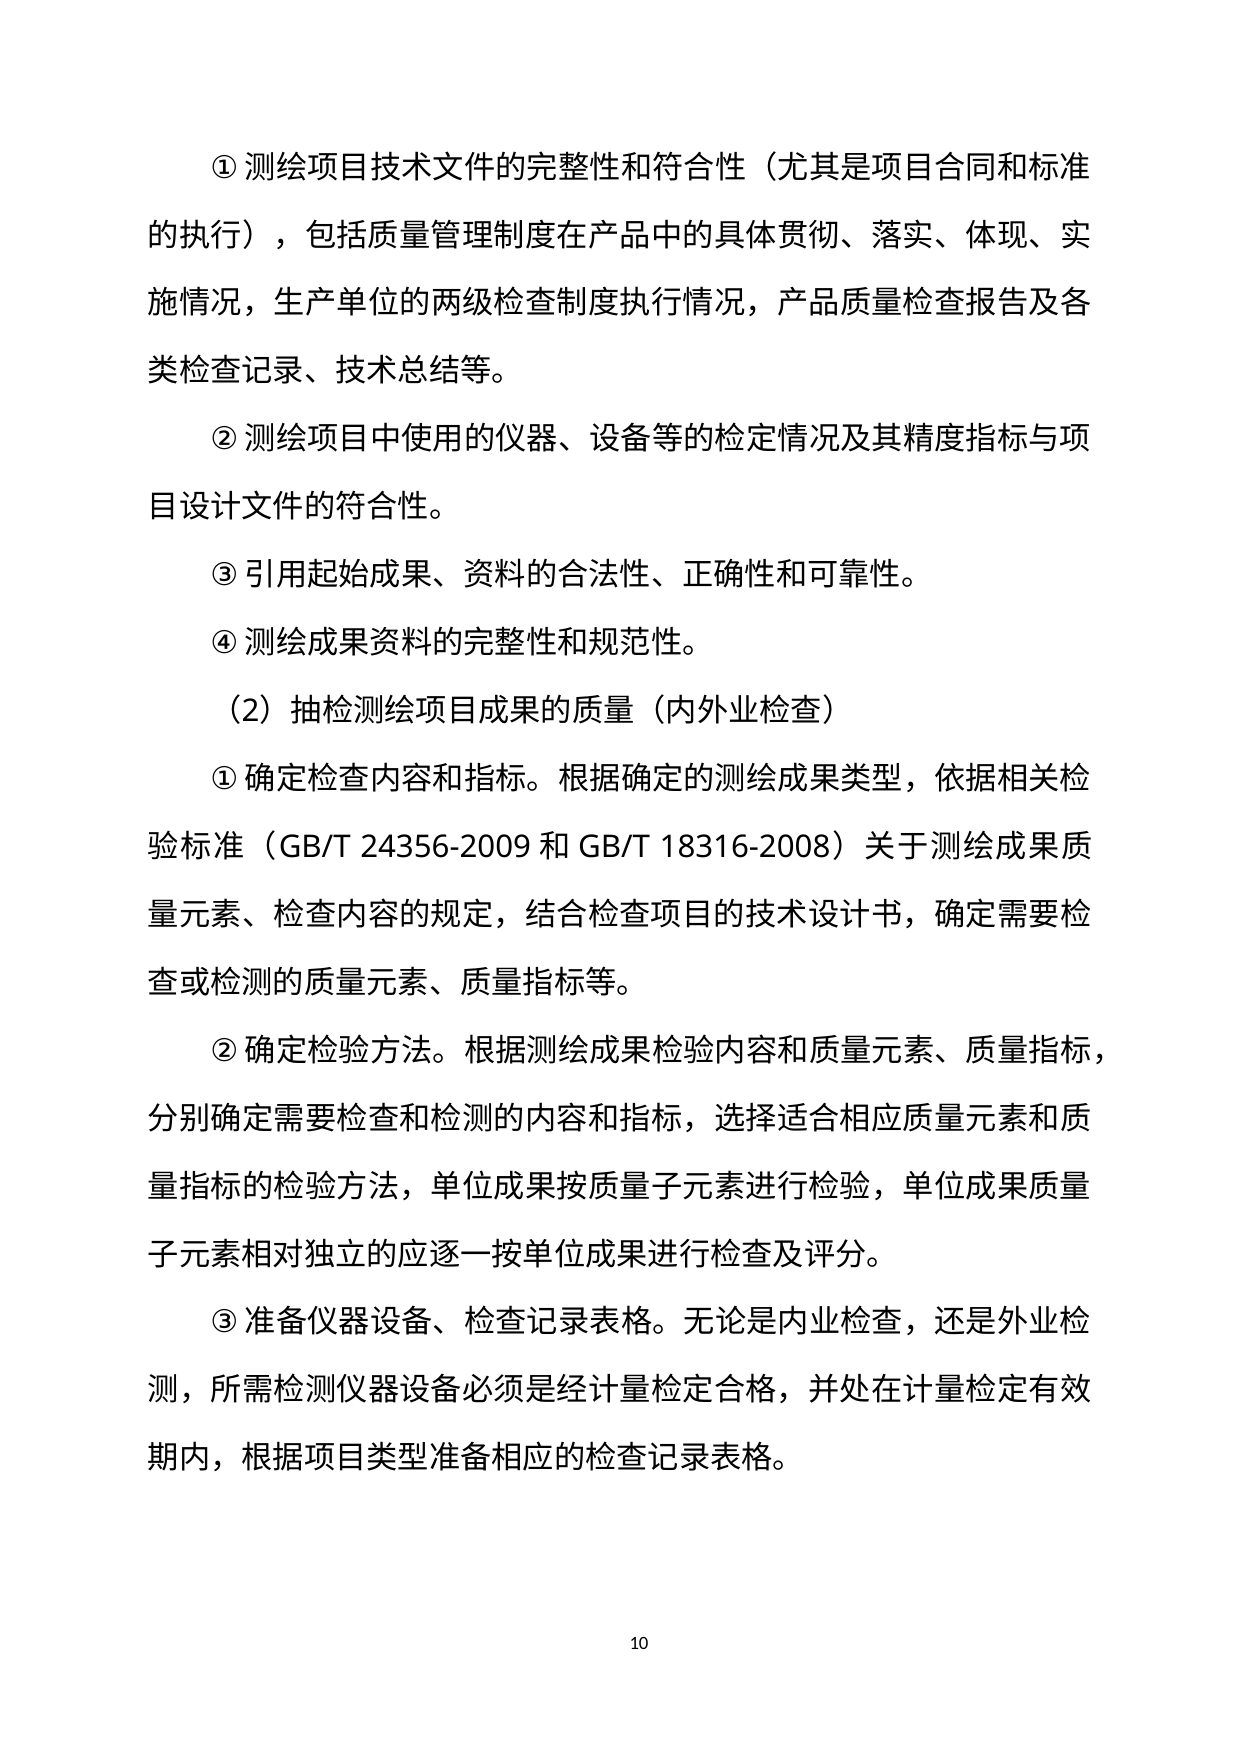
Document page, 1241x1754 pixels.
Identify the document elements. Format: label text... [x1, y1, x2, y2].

text ①测绘项目技术文件的完整性和符合性（尤其是项目合同和标准的执行），包括质量管理制度在产品中的具体贯彻、落实、体现、实施情况，生产单位的两级检查制度执行情况，产品质量检查报告及各类检查记录、技术总结等。 [148, 142, 1092, 391]
text ①确定检查内容和指标。根据确定的测绘成果类型，依据相关检验标准（GB/T 24356-2009和GB/T 18316-2008）关于测绘成果质量元素、检查内容的规定，结合检查项目的技术设计书，确定需要检查或检测的质量元素、质量指标等。 [148, 753, 1092, 1002]
text ③准备仪器设备、检查记录表格。无论是内业检查，还是外业检测，所需检测仪器设备必须是经计量检定合格，并处在计量检定有效期内，根据项目类型准备相应的检查记录表格。 [148, 1297, 1092, 1478]
text ③引用起始成果、资料的合法性、正确性和可靠性。 [148, 549, 1092, 594]
text ④测绘成果资料的完整性和规范性。 [148, 617, 1092, 663]
text ②确定检验方法。根据测绘成果检验内容和质量元素、质量指标，分别确定需要检查和检测的内容和指标，选择适合相应质量元素和质量指标的检验方法，单位成果按质量子元素进行检验，单位成果质量子元素相对独立的应逐一按单位成果进行检查及评分。 [148, 1025, 1092, 1274]
text ②测绘项目中使用的仪器、设备等的检定情况及其精度指标与项目设计文件的符合性。 [148, 413, 1092, 526]
text （2）抽检测绘项目成果的质量（内外业检查） [148, 685, 1092, 731]
